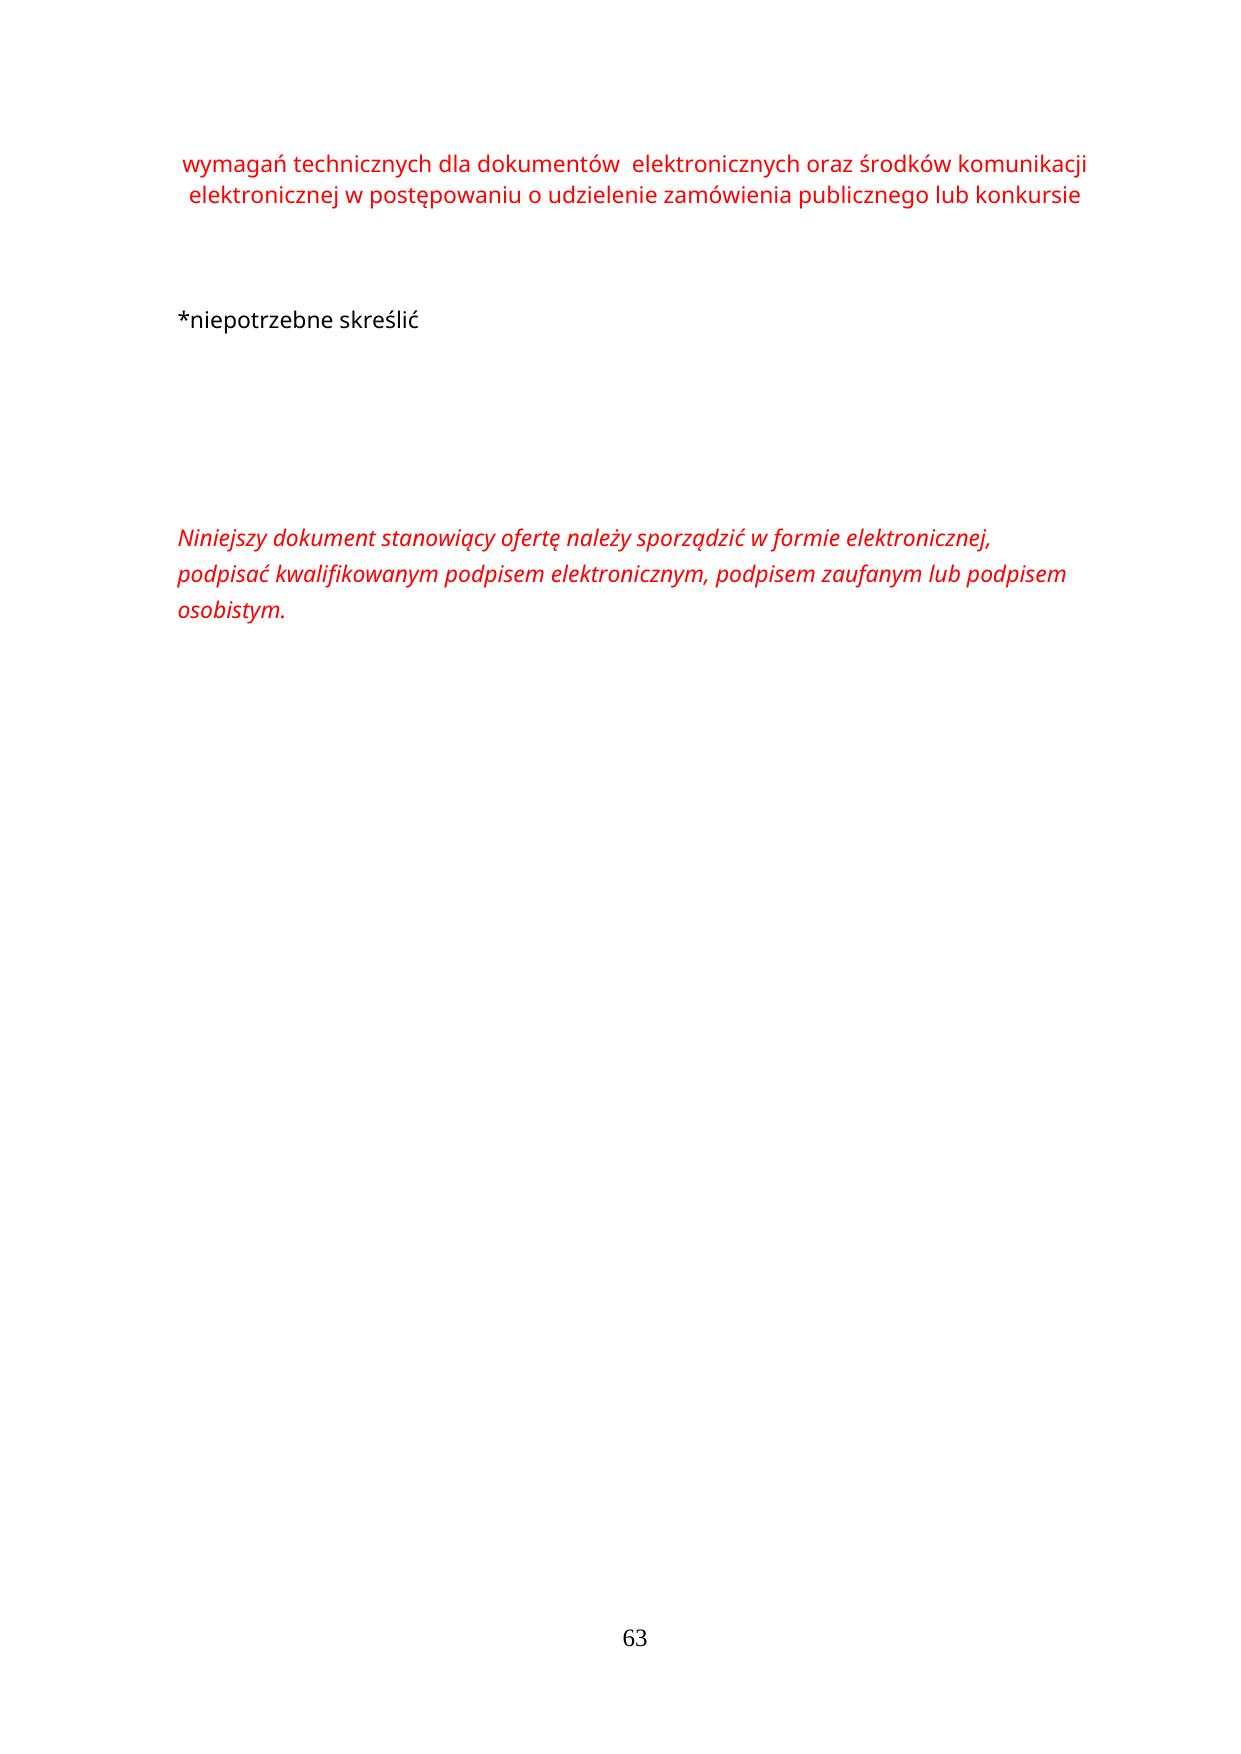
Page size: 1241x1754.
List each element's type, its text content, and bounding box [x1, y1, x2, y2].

text Niniejszy dokument stanowiący ofertę należy sporządzić w formie elektronicznej, podpisać kwalifikowanym podpisem elektronicznym, podpisem zaufanym lub podpisem osobistym. [177, 522, 1093, 625]
text *niepotrzebne skreślić [177, 304, 1093, 335]
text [177, 148, 1093, 210]
